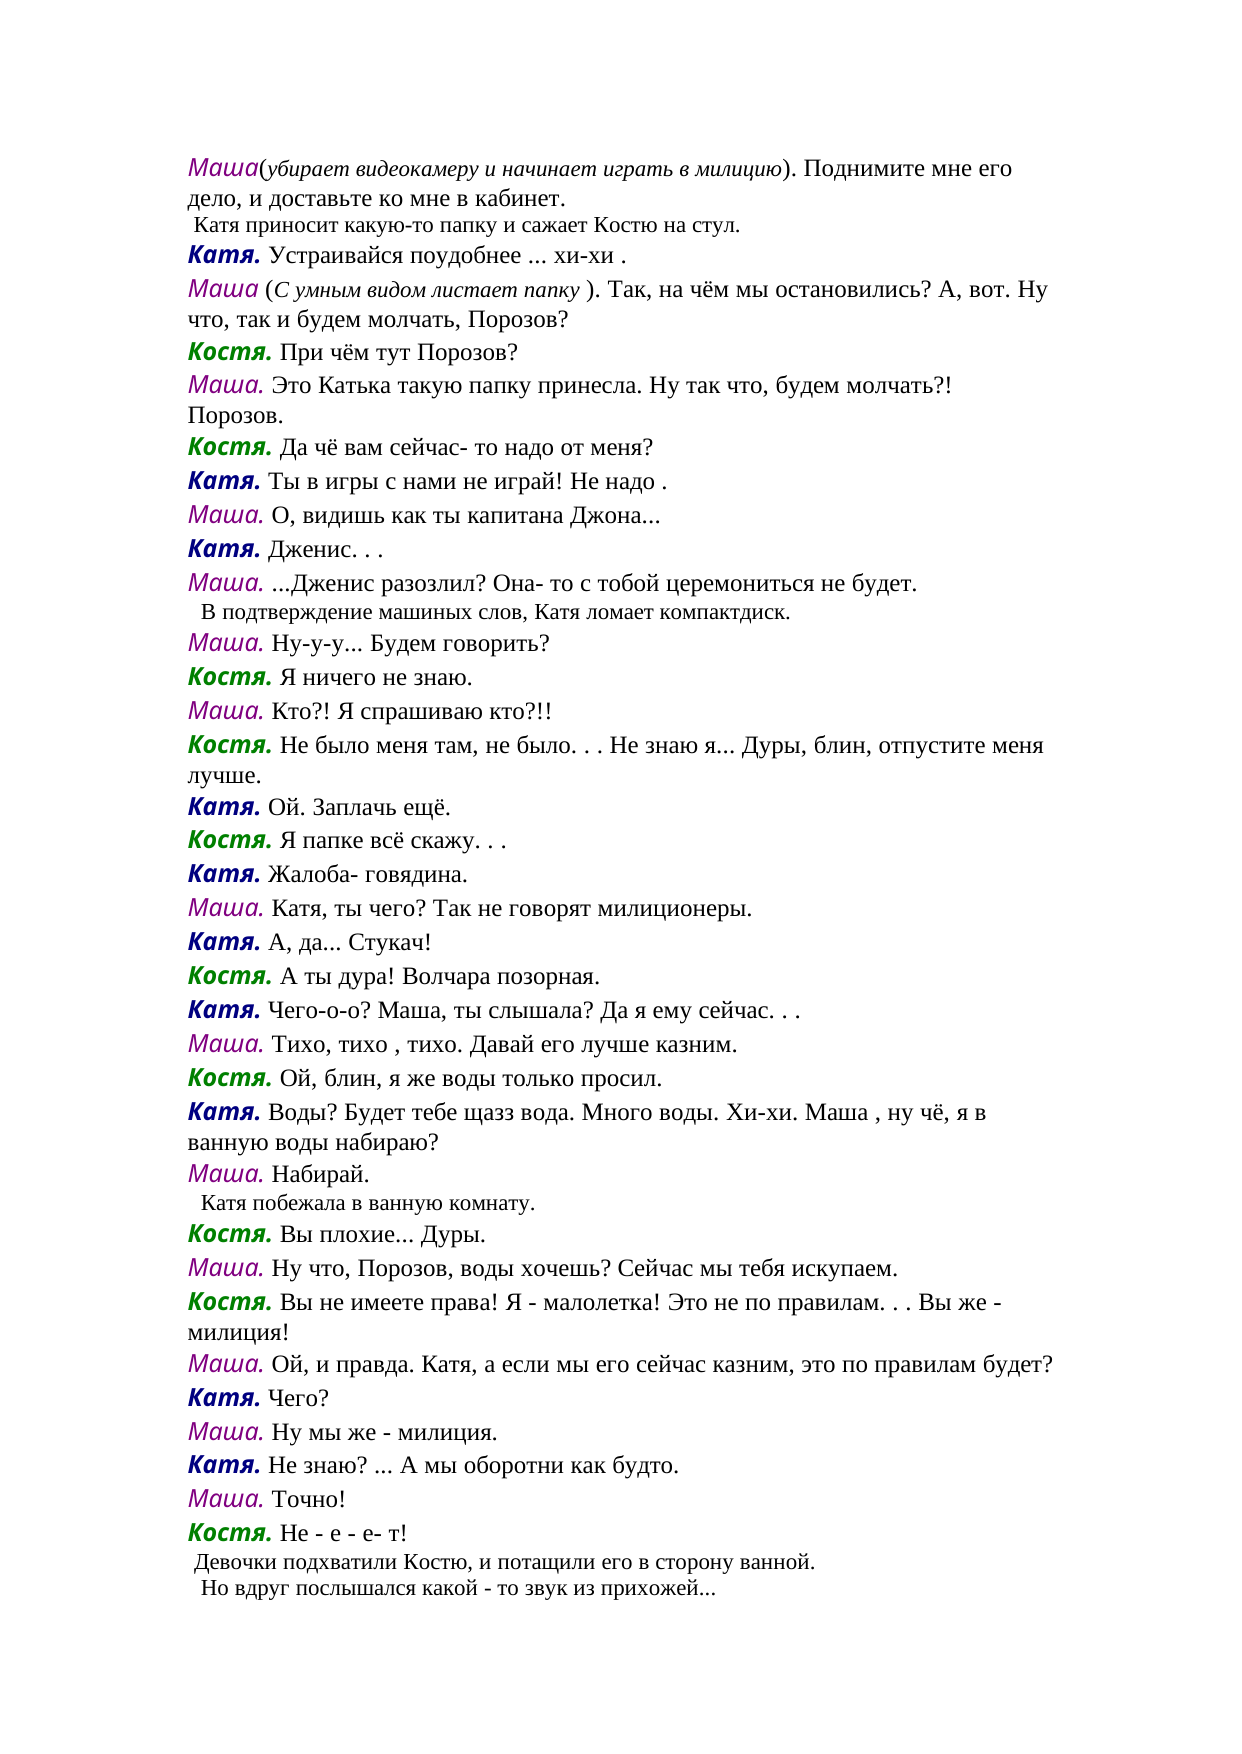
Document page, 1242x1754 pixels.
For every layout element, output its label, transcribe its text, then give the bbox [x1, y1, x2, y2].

text Маша. Ой, и правда. Катя, а если мы его сейчас казним, это по правилам будет? [187, 1346, 1054, 1379]
text Маша. Ну мы же - милиция. [187, 1413, 1054, 1447]
text В подтверждение машиных слов, Катя ломает компактдиск. [187, 599, 1054, 625]
text Маша. Ну что, Порозов, воды хочешь? Сейчас мы тебя искупаем. [187, 1249, 1054, 1283]
text Маша. ...Дженис разозлил? Она- то с тобой церемониться не будет. [187, 565, 1054, 599]
text Катя. А, да... Стукач! [187, 924, 1054, 958]
text Маша. О, видишь как ты капитана Джона... [187, 497, 1054, 531]
text Маша. Точно! [187, 1481, 1054, 1515]
text Костя. При чём тут Порозов? [187, 333, 1054, 367]
text Катя побежала в ванную комнату. [187, 1190, 1054, 1216]
text Костя. Вы не имеете права! Я - малолетка! Это не по правилам. . . Вы же - милиция! [187, 1283, 1054, 1346]
text Катя. Ой. Заплачь ещё. [187, 788, 1054, 822]
text Катя. Чего? [187, 1379, 1054, 1413]
text Костя. Вы плохие... Дуры. [187, 1216, 1054, 1249]
text Костя. А ты дура! Волчара позорная. [187, 958, 1054, 992]
text Маша(убирает видеокамеру и начинает играть в милицию). Поднимите мне его дело, и доставьте ко мне в кабинет. [187, 150, 1054, 212]
text Костя. Ой, блин, я же воды только просил. [187, 1060, 1054, 1094]
text Маша. Это Катька такую папку принесла. Ну так что, будем молчать?! Порозов. [187, 367, 1054, 429]
text Костя. Не было меня там, не было. . . Не знаю я... Дуры, блин, отпустите меня лучше. [187, 727, 1054, 788]
text Катя приносит какую-то папку и сажает Костю на стул. [187, 212, 1054, 237]
text Катя. Воды? Будет тебе щазз вода. Много воды. Хи-хи. Маша , ну чё, я в ванную воды набираю? [187, 1094, 1054, 1156]
text Катя. Чего-о-о? Маша, ты слышала? Да я ему сейчас. . . [187, 992, 1054, 1026]
text Костя. Да чё вам сейчас- то надо от меня? [187, 429, 1054, 463]
text Девочки подхватили Костю, и потащили его в сторону ванной. [187, 1549, 1054, 1575]
text Катя. Дженис. . . [187, 531, 1054, 565]
text Костя. Я папке всё скажу. . . [187, 822, 1054, 856]
text Маша. Кто?! Я спрашиваю кто?!! [187, 693, 1054, 727]
text Маша. Катя, ты чего? Так не говорят милиционеры. [187, 890, 1054, 924]
text Катя. Устраивайся поудобнее ... хи-хи . [187, 237, 1054, 271]
text Катя. Не знаю? ... А мы оборотни как будто. [187, 1447, 1054, 1481]
text Костя. Я ничего не знаю. [187, 659, 1054, 693]
text Костя. Не - е - е- т! [187, 1515, 1054, 1549]
text Но вдруг послышался какой - то звук из прихожей... [187, 1575, 1054, 1600]
text Маша. Ну-у-у... Будем говорить? [187, 625, 1054, 659]
text Катя. Ты в игры с нами не играй! Не надо . [187, 463, 1054, 497]
text Маша. Тихо, тихо , тихо. Давай его лучше казним. [187, 1026, 1054, 1060]
text Маша. Набирай. [187, 1156, 1054, 1190]
text Катя. Жалоба- говядина. [187, 856, 1054, 890]
text Маша (С умным видом листает папку ). Так, на чём мы остановились? А, вот. Ну что, так и будем молчать, Порозов? [187, 271, 1054, 333]
